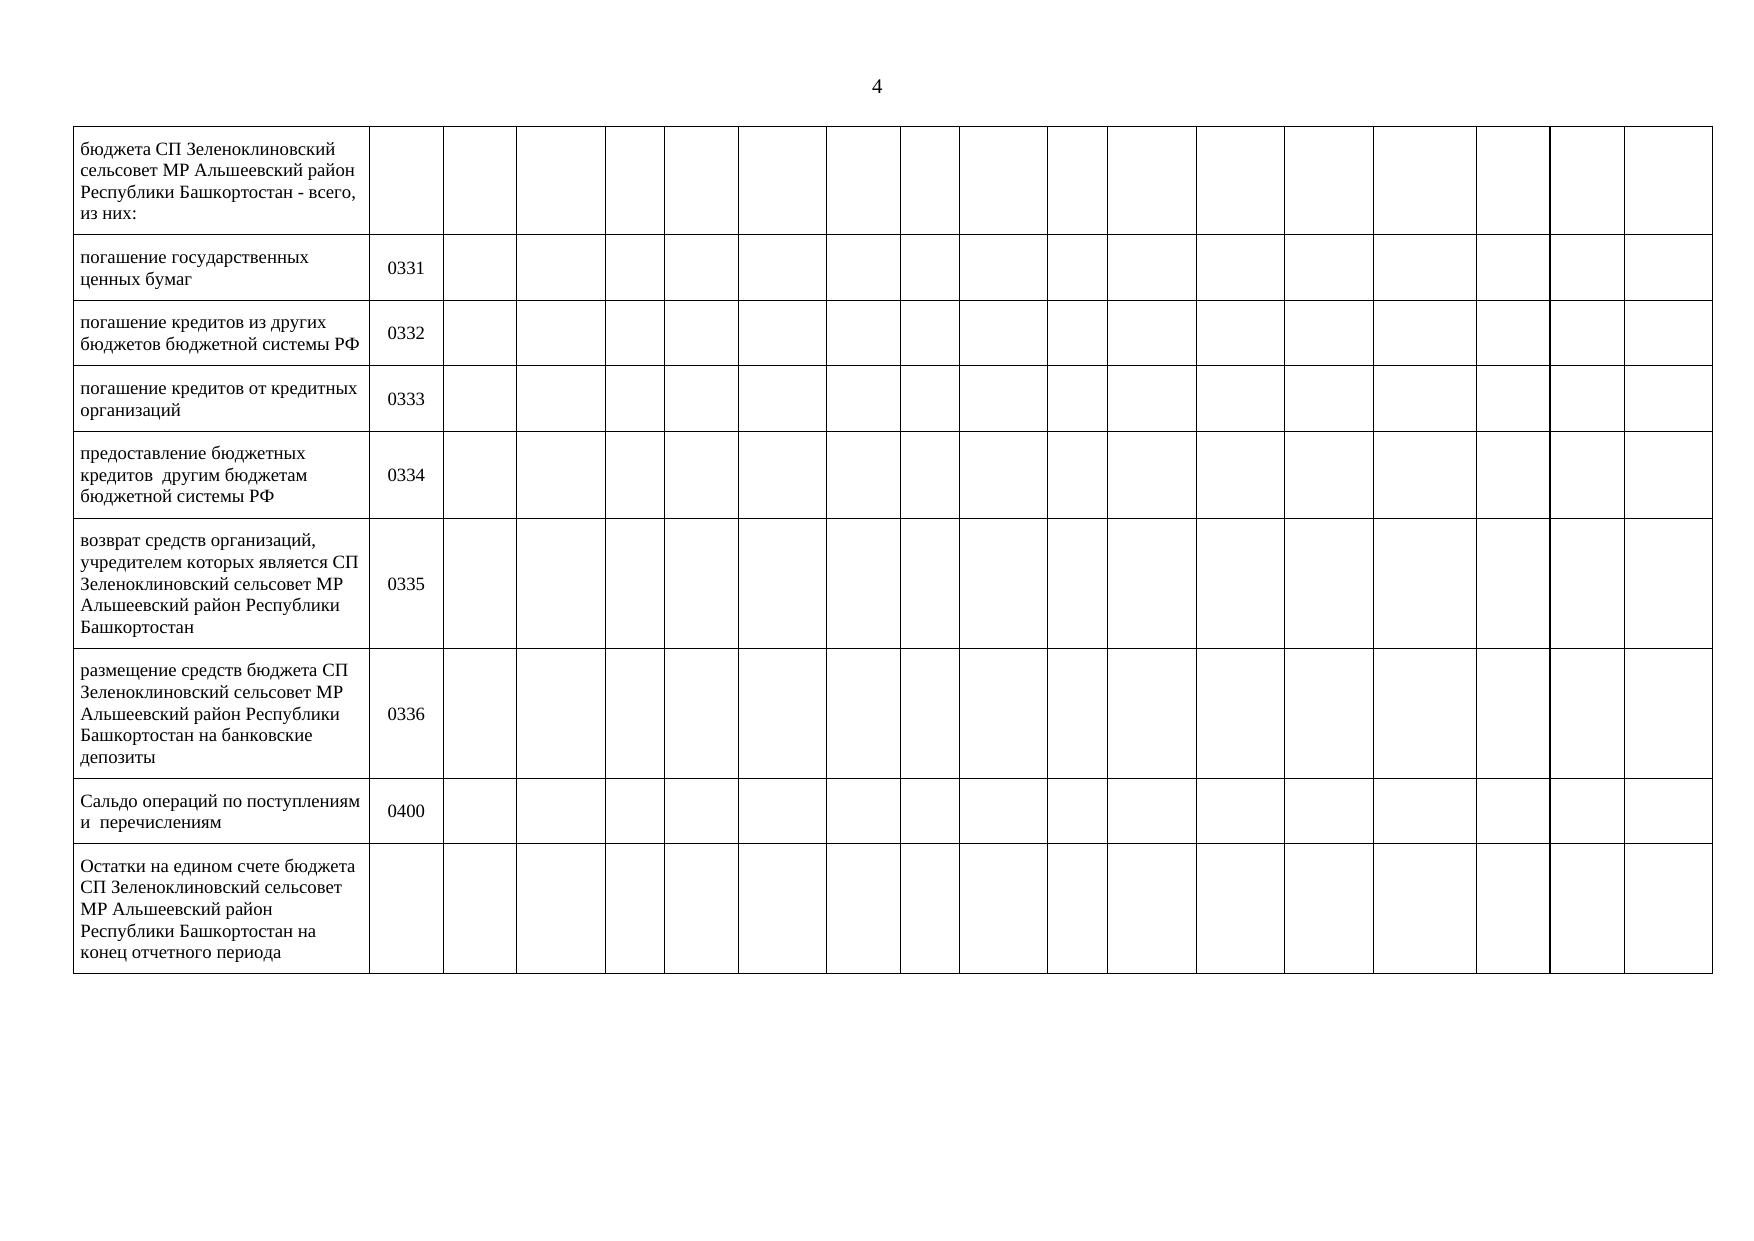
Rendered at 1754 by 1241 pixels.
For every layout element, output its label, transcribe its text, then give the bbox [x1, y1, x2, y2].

table_cell [1477, 127, 1549, 234]
table_cell [444, 366, 516, 431]
table_cell [960, 519, 1047, 648]
table_cell [1197, 301, 1284, 365]
table_cell [1048, 519, 1107, 648]
table_cell [960, 649, 1047, 778]
table_cell [1108, 235, 1196, 300]
table_cell [1625, 301, 1712, 365]
table_cell [1551, 649, 1624, 778]
table_cell [1551, 519, 1624, 648]
table_cell [665, 235, 738, 300]
table_cell [901, 127, 959, 234]
table_cell [1625, 844, 1712, 973]
table_cell [1108, 301, 1196, 365]
table_cell 0330 [370, 127, 443, 234]
table_cell [1374, 366, 1476, 431]
table_cell [1048, 127, 1107, 234]
table_cell [960, 235, 1047, 300]
table_cell [444, 779, 516, 843]
table_cell [1625, 519, 1712, 648]
table_cell [517, 127, 605, 234]
table_cell [739, 844, 826, 973]
table_cell [1551, 235, 1624, 300]
table_cell [1197, 235, 1284, 300]
table_cell [1108, 432, 1196, 518]
table_cell [739, 432, 826, 518]
table_cell [1108, 844, 1196, 973]
table_cell [1197, 779, 1284, 843]
table_cell [739, 779, 826, 843]
table_cell [1285, 649, 1373, 778]
table_cell [739, 127, 826, 234]
table_cell [1197, 127, 1284, 234]
table_cell [665, 127, 738, 234]
table_cell [1374, 779, 1476, 843]
table_cell погашение государственных ценных бумаг [74, 235, 369, 300]
table_cell [665, 779, 738, 843]
table_cell [1374, 301, 1476, 365]
table_cell [1551, 432, 1624, 518]
table_cell [1285, 519, 1373, 648]
table_cell [827, 844, 900, 973]
table_cell [606, 432, 664, 518]
table_cell [1285, 127, 1373, 234]
table_cell предоставление бюджетных кредитов другим бюджетам бюджетной системы РФ [74, 432, 369, 518]
table_cell [960, 432, 1047, 518]
table_cell [444, 844, 516, 973]
table_cell [1625, 432, 1712, 518]
table_cell [1374, 844, 1476, 973]
table_cell [1108, 779, 1196, 843]
table_cell [606, 366, 664, 431]
table_cell [444, 649, 516, 778]
table_cell 0333 [370, 366, 443, 431]
table_cell [827, 519, 900, 648]
table_cell [1285, 779, 1373, 843]
table_cell [665, 301, 738, 365]
table_cell [1374, 127, 1476, 234]
table_cell [1197, 519, 1284, 648]
table_cell [1551, 301, 1624, 365]
table_cell [1108, 519, 1196, 648]
table_cell [1048, 779, 1107, 843]
table_cell [517, 366, 605, 431]
table_cell [901, 366, 959, 431]
table_cell [739, 649, 826, 778]
table_cell [827, 432, 900, 518]
table_cell [665, 432, 738, 518]
table_cell [1048, 432, 1107, 518]
table_cell [1048, 235, 1107, 300]
table_cell [1625, 779, 1712, 843]
table_cell 0331 [370, 235, 443, 300]
table_cell [444, 432, 516, 518]
table_cell [1477, 432, 1549, 518]
table_cell [1374, 235, 1476, 300]
table_cell [1625, 235, 1712, 300]
table_cell [1551, 844, 1624, 973]
table_cell погашение кредитов от кредитных организаций [74, 366, 369, 431]
table_cell [517, 519, 605, 648]
table_cell [901, 235, 959, 300]
table_cell [739, 519, 826, 648]
table_cell [901, 844, 959, 973]
table_cell [1477, 519, 1549, 648]
table_cell [1477, 779, 1549, 843]
table_cell [1108, 649, 1196, 778]
table_cell [739, 301, 826, 365]
table_cell [606, 844, 664, 973]
table_cell [901, 301, 959, 365]
table_cell 0334 [370, 432, 443, 518]
table_cell [517, 432, 605, 518]
table_cell [1477, 301, 1549, 365]
table_cell [1285, 844, 1373, 973]
table_cell [606, 235, 664, 300]
table_cell [901, 779, 959, 843]
table_cell [444, 519, 516, 648]
table_cell 0400 [370, 779, 443, 843]
table_cell [1285, 301, 1373, 365]
table_cell [1374, 649, 1476, 778]
table_cell [1048, 649, 1107, 778]
table_cell [901, 432, 959, 518]
table_cell [606, 649, 664, 778]
table_cell [665, 366, 738, 431]
table_cell [1551, 779, 1624, 843]
table_cell [444, 301, 516, 365]
table_cell 0335 [370, 519, 443, 648]
table_cell [517, 301, 605, 365]
table_cell [606, 301, 664, 365]
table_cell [74, 127, 369, 234]
table_cell [517, 844, 605, 973]
table_cell [1197, 844, 1284, 973]
table_cell [1477, 366, 1549, 431]
table_cell [1197, 649, 1284, 778]
table_cell [517, 649, 605, 778]
table_cell [960, 779, 1047, 843]
table_cell [901, 649, 959, 778]
table_cell 0336 [370, 649, 443, 778]
table_cell [1108, 366, 1196, 431]
table_cell [827, 779, 900, 843]
table_cell [1477, 649, 1549, 778]
table_cell возврат средств организаций, учредителем которых является СП Зеленоклиновский сельсовет МР Альшеевский район Республики Башкортостан [74, 519, 369, 648]
table_cell [606, 779, 664, 843]
table_cell [444, 127, 516, 234]
table_cell [370, 844, 443, 973]
table_cell Остатки на едином счете бюджета СП Зеленоклиновский сельсовет МР Альшеевский район Республики Башкортостан на конец отчетного периода [74, 844, 369, 973]
table_cell [1285, 235, 1373, 300]
table_cell [827, 127, 900, 234]
table_cell [1625, 127, 1712, 234]
table_cell [1551, 127, 1624, 234]
table_cell [1197, 366, 1284, 431]
table_cell 0332 [370, 301, 443, 365]
table_cell [901, 519, 959, 648]
table_cell [1477, 235, 1549, 300]
table_cell [1625, 649, 1712, 778]
table_cell [1551, 366, 1624, 431]
table_cell [1048, 844, 1107, 973]
table_cell [606, 127, 664, 234]
table_cell [827, 649, 900, 778]
table_cell [739, 235, 826, 300]
table_cell [517, 235, 605, 300]
table_cell [1285, 432, 1373, 518]
table_cell [444, 235, 516, 300]
table_cell [665, 519, 738, 648]
table_cell [960, 127, 1047, 234]
table_cell [1374, 432, 1476, 518]
table_cell [1048, 301, 1107, 365]
table_cell [827, 301, 900, 365]
table_cell [1197, 432, 1284, 518]
table_cell [960, 301, 1047, 365]
table_cell [1108, 127, 1196, 234]
table_cell размещение средств бюджета СП Зеленоклиновский сельсовет МР Альшеевский район Республики Башкортостан на банковские депозиты [74, 649, 369, 778]
table_cell [827, 366, 900, 431]
table_cell [1048, 366, 1107, 431]
table_cell [517, 779, 605, 843]
table_cell [665, 844, 738, 973]
table_cell [739, 366, 826, 431]
table_cell [960, 844, 1047, 973]
table_cell [606, 519, 664, 648]
table_cell [1285, 366, 1373, 431]
table_cell [960, 366, 1047, 431]
table_cell погашение кредитов из других бюджетов бюджетной системы РФ [74, 301, 369, 365]
table_cell [1477, 844, 1549, 973]
table_cell Сальдо операций по поступлениям и перечислениям [74, 779, 369, 843]
table_cell [665, 649, 738, 778]
table_cell [1374, 519, 1476, 648]
table_cell [827, 235, 900, 300]
table_cell [1625, 366, 1712, 431]
